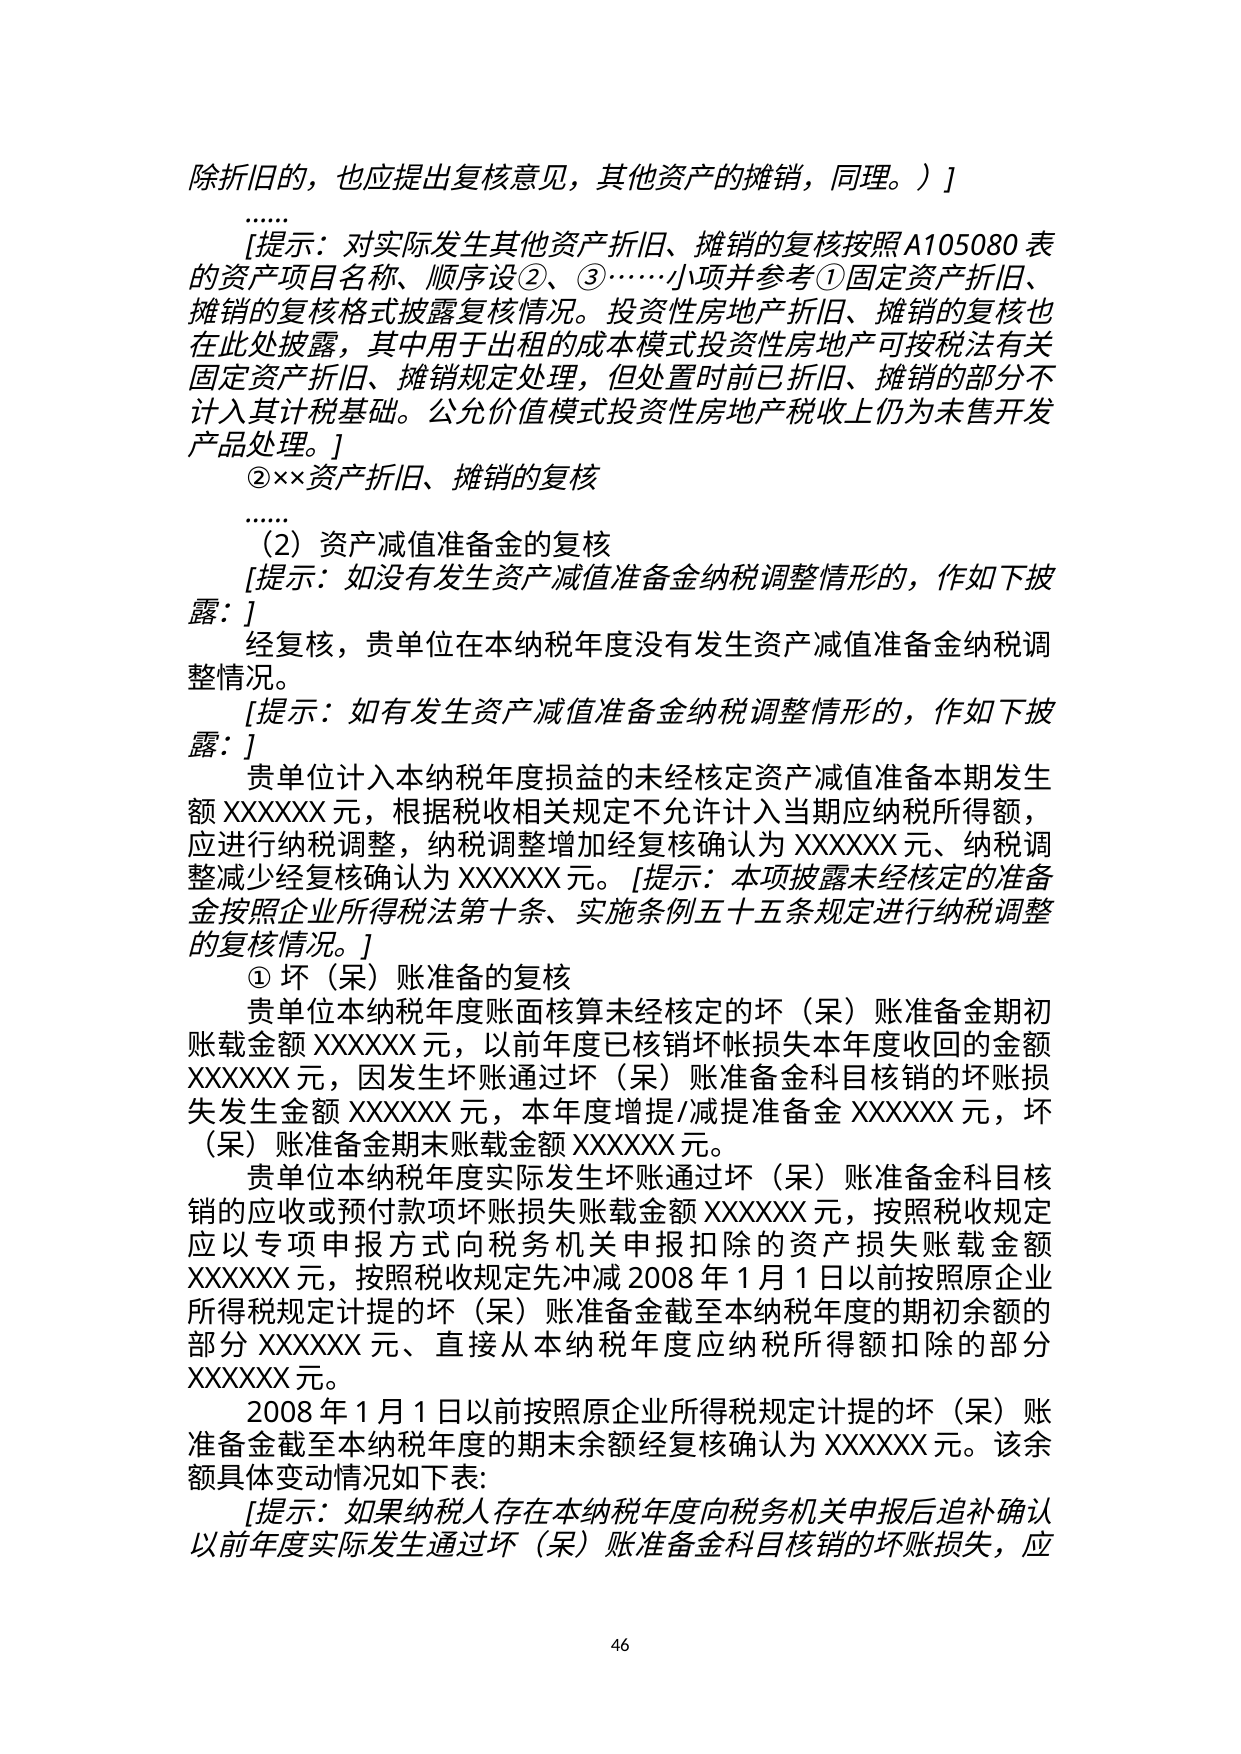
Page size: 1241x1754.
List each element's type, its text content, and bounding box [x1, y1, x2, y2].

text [187, 162, 1053, 195]
text [提示：对实际发生其他资产折旧、摊销的复核按照A105080表的资产项目名称、顺序设②、③……小项并参考①固定资产折旧、摊销的复核格式披露复核情况。投资性房地产折旧、摊销的复核也在此处披露，其中用于出租的成本模式投资性房地产可按税法有关固定资产折旧、摊销规定处理，但处置时前已折旧、摊销的部分不计入其计税基础。公允价值模式投资性房地产税收上仍为未售开发产品处理。] [187, 229, 1053, 462]
text ① 坏（呆）账准备的复核 [187, 962, 1053, 995]
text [187, 1495, 1053, 1562]
text 2008年1月1日以前按照原企业所得税规定计提的坏（呆）账准备金截至本纳税年度的期末余额经复核确认为XXXXXX元。该余额具体变动情况如下表: [187, 1395, 1053, 1495]
text 贵单位本纳税年度实际发生坏账通过坏（呆）账准备金科目核销的应收或预付款项坏账损失账载金额XXXXXX元，按照税收规定应以专项申报方式向税务机关申报扣除的资产损失账载金额XXXXXX元，按照税收规定先冲减2008年1月1日以前按照原企业所得税规定计提的坏（呆）账准备金截至本纳税年度的期初余额的部分XXXXXX元、直接从本纳税年度应纳税所得额扣除的部分XXXXXX元。 [187, 1162, 1053, 1395]
text …… [187, 195, 1053, 229]
text [提示：如有发生资产减值准备金纳税调整情形的，作如下披露：] [187, 695, 1053, 762]
text [提示：如没有发生资产减值准备金纳税调整情形的，作如下披露：] [187, 562, 1053, 629]
text 经复核，贵单位在本纳税年度没有发生资产减值准备金纳税调整情况。 [187, 629, 1053, 695]
text …… [187, 495, 1053, 529]
text ②××资产折旧、摊销的复核 [187, 462, 1053, 495]
text （2）资产减值准备金的复核 [187, 529, 1053, 562]
text 贵单位计入本纳税年度损益的未经核定资产减值准备本期发生额XXXXXX元，根据税收相关规定不允许计入当期应纳税所得额，应进行纳税调整，纳税调整增加经复核确认为XXXXXX元、纳税调整减少经复核确认为XXXXXX元。 [提示：本项披露未经核定的准备金按照企业所得税法第十条、实施条例五十五条规定进行纳税调整的复核情况。] [187, 762, 1053, 962]
text 贵单位本纳税年度账面核算未经核定的坏（呆）账准备金期初账载金额XXXXXX元，以前年度已核销坏帐损失本年度收回的金额XXXXXX元，因发生坏账通过坏（呆）账准备金科目核销的坏账损失发生金额XXXXXX元，本年度增提/减提准备金XXXXXX元，坏（呆）账准备金期末账载金额XXXXXX元。 [187, 995, 1053, 1162]
